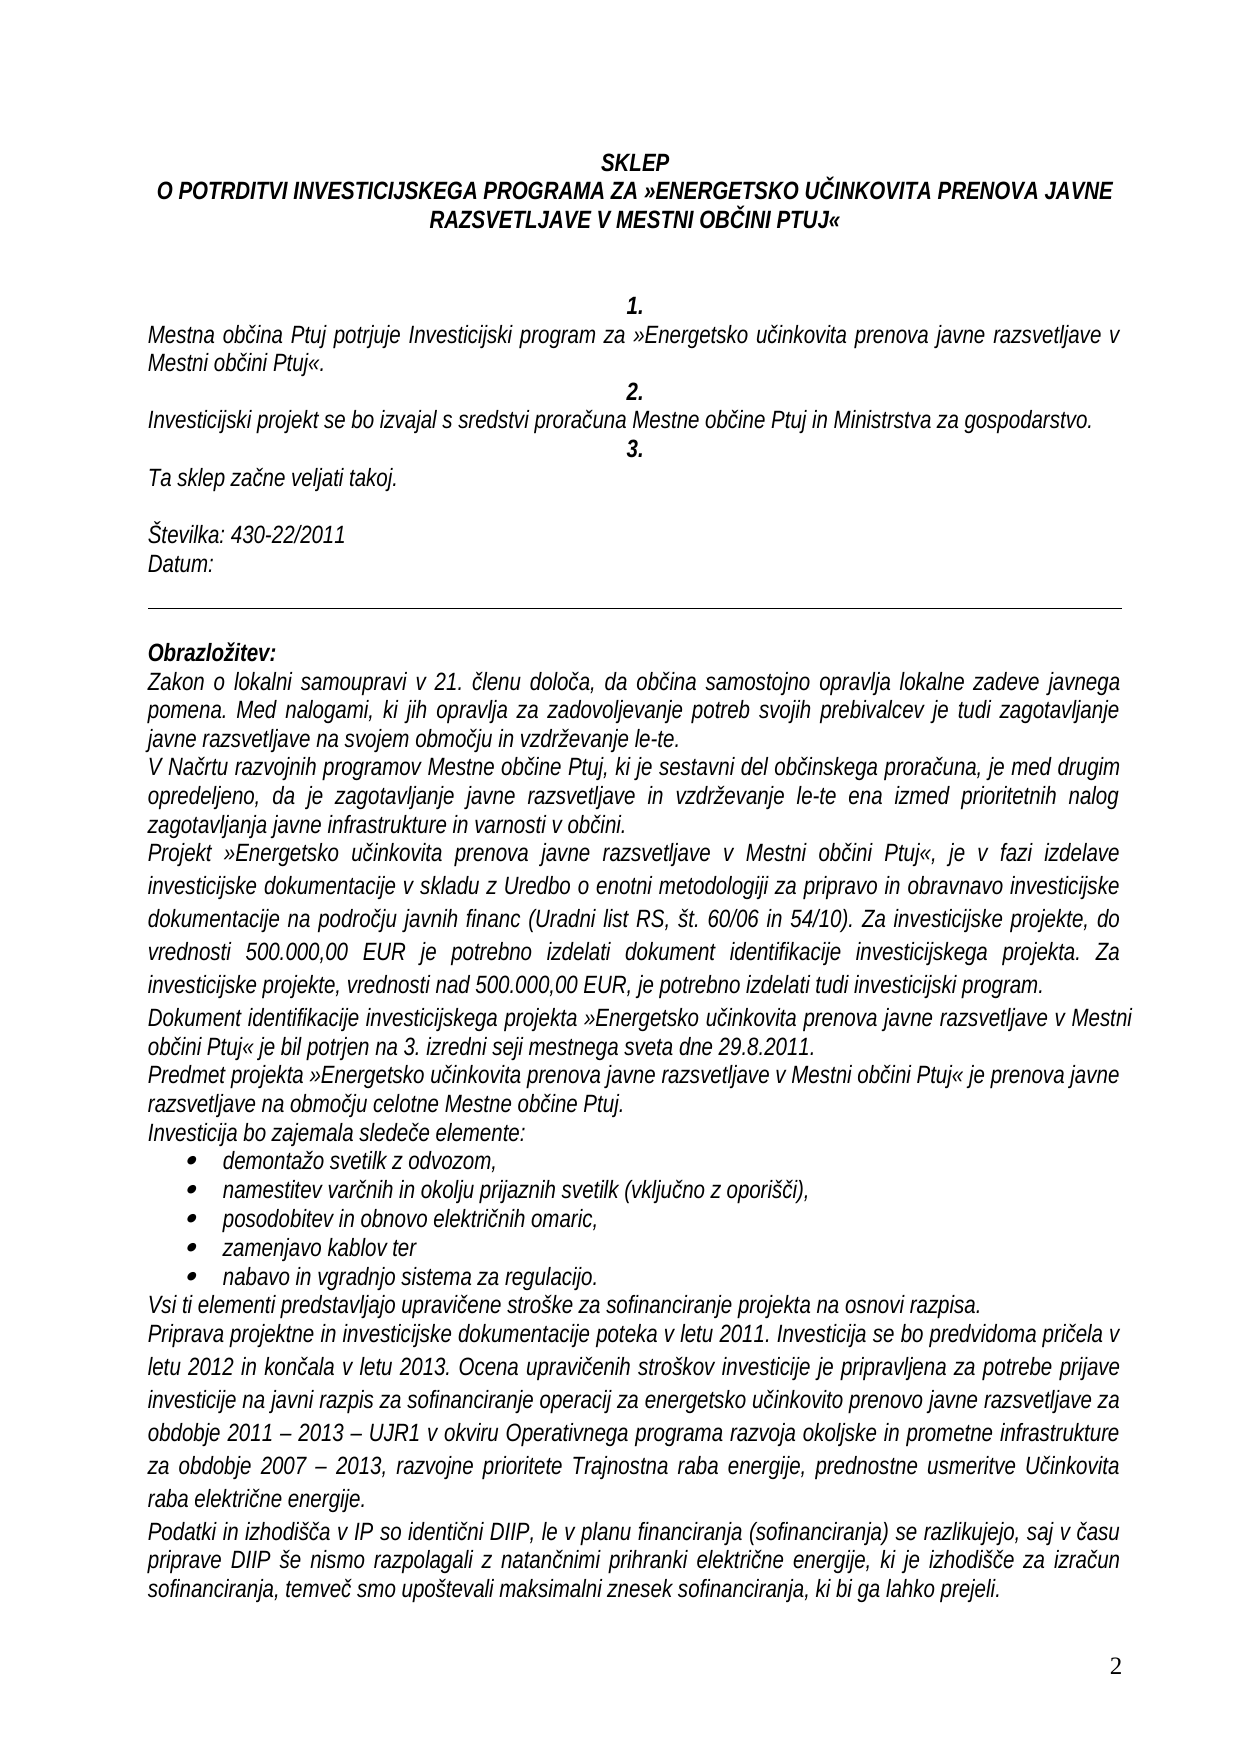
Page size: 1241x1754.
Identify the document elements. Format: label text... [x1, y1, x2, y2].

list namestitev varčnih in okolju prijaznih svetilk (vključno z oporišči), [185, 1175, 1122, 1204]
text Številka: 430-22/2011 [148, 520, 1122, 549]
text Sklep [148, 148, 1122, 176]
text Dokument identifikacije investicijskega projekta »Energetsko učinkovita prenova javne razsvetljave v Mestni občini Ptuj« je bil potrjen na 3. izredni seji mestnega sveta dne 29.8.2011. [148, 1003, 1134, 1060]
list posodobitev in obnovo električnih omaric, [185, 1204, 1122, 1233]
text Mestna občina Ptuj potrjuje Investicijski program za »Energetsko učinkovita prenova javne razsvetljave v Mestni občini Ptuj«. [148, 319, 1122, 377]
text Podatki in izhodišča v IP so identični DIIP, le v planu financiranja (sofinanciranja) se razlikujejo, saj v času priprave DIIP še nismo razpolagali z natančnimi prihranki električne energije, ki je izhodišče za izračun sofinanciranja, temveč smo upoštevali maksimalni znesek sofinanciranja, ki bi ga lahko prejeli. [148, 1517, 1122, 1602]
list zamenjavo kablov ter [185, 1233, 1122, 1262]
text Projekt »Energetsko učinkovita prenova javne razsvetljave v Mestni občini Ptuj«, je v fazi izdelave investicijske dokumentacije v skladu z Uredbo o enotni metodologiji za pripravo in obravnavo investicijske dokumentacije na področju javnih financ (Uradni list RS, št. 60/06 in 54/10). Za investicijske projekte, do vrednosti 500.000,00 EUR je potrebno izdelati dokument identifikacije investicijskega projekta. Za investicijske projekte, vrednosti nad 500.000,00 EUR, je potrebno izdelati tudi investicijski program. [148, 838, 1122, 999]
text Priprava projektne in investicijske dokumentacije poteka v letu 2011. Investicija se bo predvidoma pričela v letu 2012 in končala v letu 2013. Ocena upravičenih stroškov investicije je pripravljena za potrebe prijave investicije na javni razpis za sofinanciranje operacij za energetsko učinkovito prenovo javne razsvetljave za obdobje 2011 – 2013 – UJR1 v okviru Operativnega programa razvoja okoljske in prometne infrastrukture za obdobje 2007 – 2013, razvojne prioritete Trajnostna raba energije, prednostne usmeritve Učinkovita raba električne energije. [148, 1319, 1122, 1512]
text Obrazložitev: [148, 638, 1122, 666]
text 1. [148, 291, 1122, 319]
text Predmet projekta »Energetsko učinkovita prenova javne razsvetljave v Mestni občini Ptuj« je prenova javne razsvetljave na območju celotne Mestne občine Ptuj. [148, 1060, 1122, 1117]
text o POTRDITVI INVESTICIJSKEGA PROGRAMA za »ENERGETSKO UČINKOVITA PRENOVA JAVNE RAZSVETLJAVE V MESTNI OBČINI PTUJ« [148, 176, 1122, 234]
text Vsi ti elementi predstavljajo upravičene stroške za sofinanciranje projekta na osnovi razpisa. [148, 1290, 1122, 1319]
list demontažo svetilk z odvozom, [185, 1146, 1122, 1175]
list nabavo in vgradnjo sistema za regulacijo. [185, 1262, 1122, 1290]
text 3. [148, 434, 1122, 463]
text Investicijski projekt se bo izvajal s sredstvi proračuna Mestne občine Ptuj in Ministrstva za gospodarstvo. [148, 406, 1122, 434]
text V Načrtu razvojnih programov Mestne občine Ptuj, ki je sestavni del občinskega proračuna, je med drugim opredeljeno, da je zagotavljanje javne razsvetljave in vzdrževanje le-te ena izmed prioritetnih nalog zagotavljanja javne infrastrukture in varnosti v občini. [148, 752, 1122, 838]
text 2. [148, 377, 1122, 406]
text Investicija bo zajemala sledeče elemente: [148, 1117, 1122, 1146]
text Zakon o lokalni samoupravi v 21. členu določa, da občina samostojno opravlja lokalne zadeve javnega pomena. Med nalogami, ki jih opravlja za zadovoljevanje potreb svojih prebivalcev je tudi zagotavljanje javne razsvetljave na svojem območju in vzdrževanje le-te. [148, 666, 1122, 752]
text Datum: [148, 549, 1122, 577]
text Ta sklep začne veljati takoj. [148, 463, 1122, 491]
